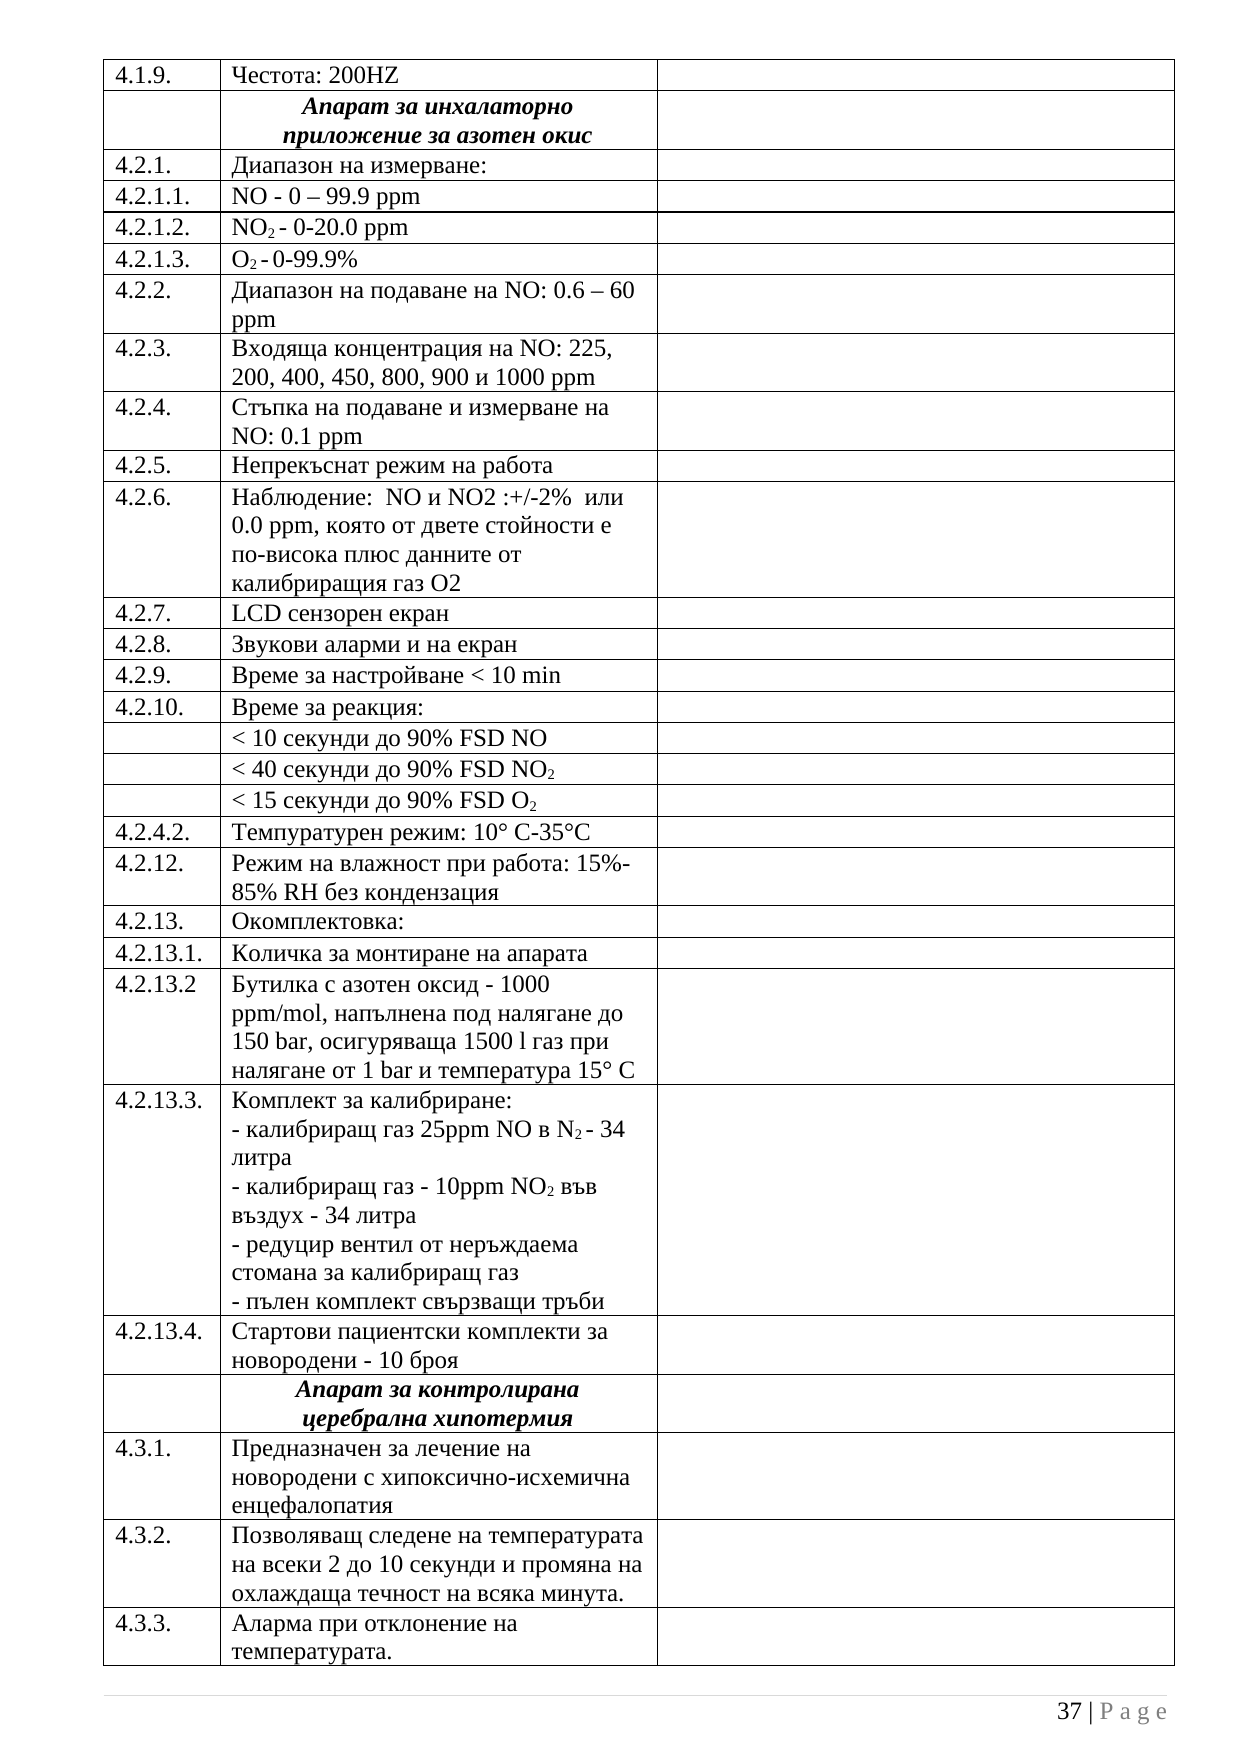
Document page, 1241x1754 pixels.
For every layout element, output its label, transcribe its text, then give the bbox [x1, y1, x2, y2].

table_cell 4.2.13.1. [104, 938, 220, 968]
table_cell [104, 1375, 220, 1432]
table_cell [658, 392, 1174, 449]
table_cell < 40 секунди до 90% FSD NO2 [221, 754, 657, 784]
table_cell [104, 91, 220, 149]
table_cell Непрекъснат режим на работа [221, 451, 657, 481]
table_cell [658, 629, 1174, 659]
table_cell [658, 91, 1174, 149]
table_cell Време за реакция: [221, 692, 657, 722]
table_cell [658, 785, 1174, 816]
table_cell 4.2.10. [104, 692, 220, 722]
table_cell 4.3.2. [104, 1520, 220, 1607]
table_cell 4.2.1.1. [104, 181, 220, 211]
table_cell O2 - 0-99.9% [221, 244, 657, 274]
table_cell [658, 1520, 1174, 1607]
table_cell NO2 - 0-20.0 ppm [221, 213, 657, 243]
table_cell 4.2.2. [104, 275, 220, 332]
table_cell Диапазон на подаване на NO: 0.6 – 60 ppm [221, 275, 657, 332]
table_cell 4.2.6. [104, 482, 220, 597]
table_cell [104, 754, 220, 784]
table_cell Апарат за контролирана церебрална хипотермия [221, 1375, 657, 1432]
table_cell LCD сензорен екран [221, 598, 657, 628]
table_cell Комплект за калибриране: - калибриращ газ 25ppm NO в N2 - 34 литра - калибриращ газ - 10ppm NO2 във въздух - 34 литра - редуцир вентил от неръждаема стомана за калибриращ газ - пълен комплект свързващи тръби [221, 1085, 657, 1315]
table_cell [658, 244, 1174, 274]
table_cell [658, 1375, 1174, 1432]
table_cell [658, 1608, 1174, 1665]
table_cell 4.2.4. [104, 392, 220, 449]
table_cell 4.3.1. [104, 1433, 220, 1519]
table_cell 4.2.9. [104, 660, 220, 691]
table_cell [658, 660, 1174, 691]
table_cell [658, 692, 1174, 722]
table_cell Количка за монтиране на апарата [221, 938, 657, 968]
table_cell Режим на влажност при работа: 15%-85% RH без кондензация [221, 848, 657, 905]
table_cell 4.2.8. [104, 629, 220, 659]
table_cell [658, 1085, 1174, 1315]
table_cell Окомплектовка: [221, 906, 657, 937]
table_cell < 10 секунди до 90% FSD NO [221, 723, 657, 753]
table_cell [658, 60, 1174, 90]
table_cell Стъпка на подаване и измерване на NO: 0.1 ppm [221, 392, 657, 449]
table_cell 4.2.3. [104, 334, 220, 391]
table_cell [104, 785, 220, 816]
table_cell Апарат за инхалаторно приложение за азотен окис [221, 91, 657, 149]
table_cell 4.2.13.2 [104, 969, 220, 1084]
table_cell Бутилка с азотен оксид - 1000 ppm/mol, напълнена под налягане до 150 bar, осигуряваща 1500 l газ при налягане от 1 bar и температура 15° C [221, 969, 657, 1084]
table_cell 4.2.12. [104, 848, 220, 905]
table_cell 4.2.1. [104, 150, 220, 180]
table_cell NO - 0 – 99.9 ppm [221, 181, 657, 211]
table_cell Диапазон на измерване: [221, 150, 657, 180]
table_cell [658, 938, 1174, 968]
table_cell Входяща концентрация на NO: 225, 200, 400, 450, 800, 900 и 1000 ppm [221, 334, 657, 391]
table_cell < 15 секунди до 90% FSD O2 [221, 785, 657, 816]
table_cell [658, 969, 1174, 1084]
table_cell [658, 817, 1174, 847]
table_cell 4.2.1.3. [104, 244, 220, 274]
table_cell [658, 482, 1174, 597]
table_cell [658, 723, 1174, 753]
table_cell 4.2.1.2. [104, 213, 220, 243]
table_cell Време за настройване < 10 min [221, 660, 657, 691]
table_cell [658, 213, 1174, 243]
table_cell 4.2.13. [104, 906, 220, 937]
table_cell [658, 334, 1174, 391]
table_cell [658, 181, 1174, 211]
table_cell Стартови пациентски комплекти за новородени - 10 броя [221, 1316, 657, 1373]
table_cell [658, 598, 1174, 628]
table_cell Темпуратурен режим: 10° C-35°C [221, 817, 657, 847]
table_cell 4.2.4.2. [104, 817, 220, 847]
table_cell 4.2.7. [104, 598, 220, 628]
table_cell [104, 723, 220, 753]
table_cell [658, 1316, 1174, 1373]
table_cell [658, 1433, 1174, 1519]
table_cell [658, 150, 1174, 180]
table_cell 4.2.13.3. [104, 1085, 220, 1315]
table_cell 4.2.5. [104, 451, 220, 481]
table_cell [658, 754, 1174, 784]
table_cell 4.3.3. [104, 1608, 220, 1665]
table_cell Звукови аларми и на екран [221, 629, 657, 659]
table_cell [658, 275, 1174, 332]
table_cell [658, 848, 1174, 905]
table_cell 4.2.13.4. [104, 1316, 220, 1373]
table_cell [658, 906, 1174, 937]
table_cell Честота: 200HZ [221, 60, 657, 90]
table_cell Позволяващ следене на температурата на всеки 2 до 10 секунди и промяна на охлаждаща течност на всяка минута. [221, 1520, 657, 1607]
table_cell Предназначен за лечение на новородени с хипоксично-исхемична енцефалопатия [221, 1433, 657, 1519]
table_cell Аларма при отклонение на температурата. [221, 1608, 657, 1665]
table_cell 4.1.9. [104, 60, 220, 90]
table_cell [658, 451, 1174, 481]
table_cell Наблюдение: NO и NO2 :+/-2% или 0.0 ppm, която от двете стойности е по-висока плюс данните от калибриращия газ O2 [221, 482, 657, 597]
